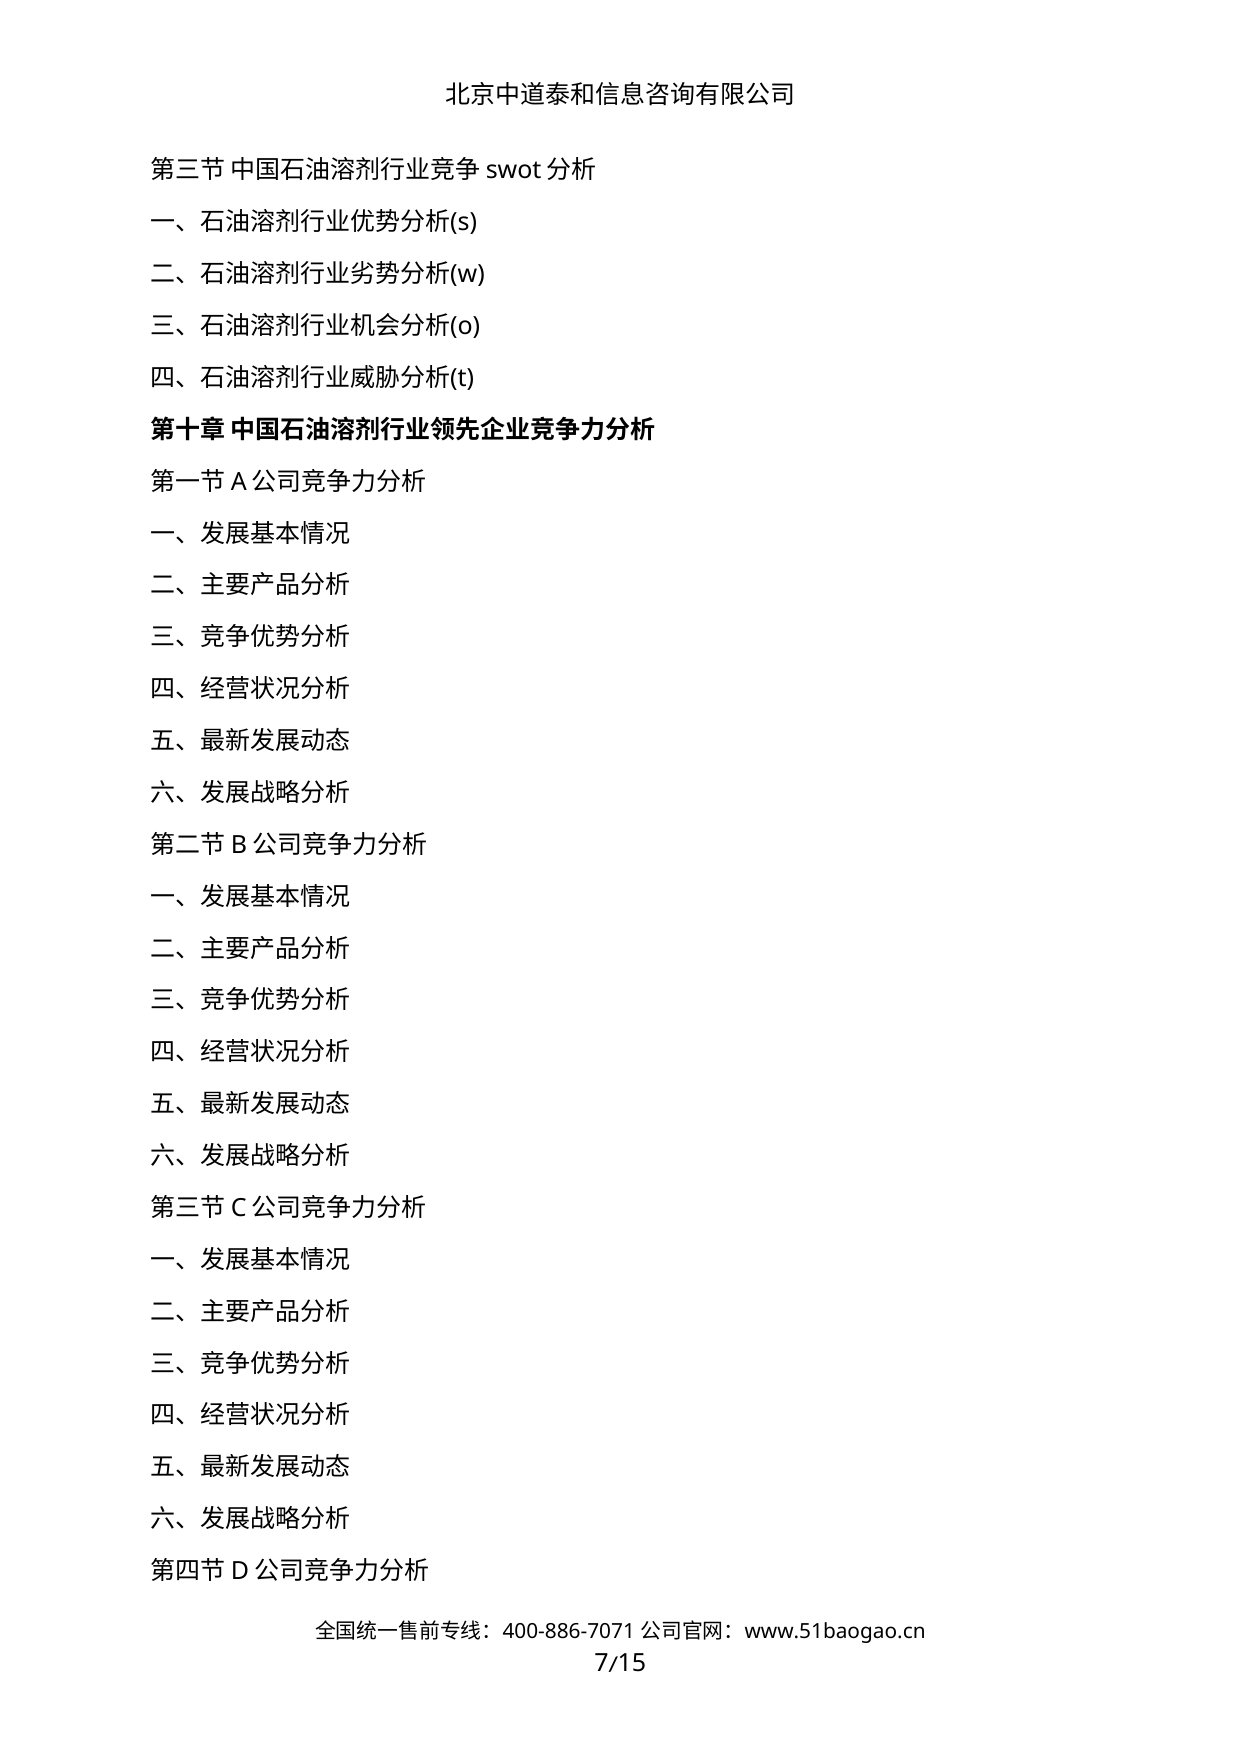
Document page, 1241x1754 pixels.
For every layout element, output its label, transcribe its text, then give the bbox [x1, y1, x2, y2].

text 三、竞争优势分析 [150, 980, 1090, 1016]
text 四、经营状况分析 [150, 1395, 1090, 1431]
text 一、发展基本情况 [150, 1239, 1090, 1276]
text 六、发展战略分析 [150, 1136, 1090, 1172]
text 一、发展基本情况 [150, 876, 1090, 912]
text 二、主要产品分析 [150, 1291, 1090, 1327]
text 一、发展基本情况 [150, 513, 1090, 549]
text 第三节 中国石油溶剂行业竞争swot分析 [150, 150, 1090, 186]
text 第二节 B公司竞争力分析 [150, 824, 1090, 861]
text 五、最新发展动态 [150, 1084, 1090, 1120]
text 四、经营状况分析 [150, 1032, 1090, 1068]
text 六、发展战略分析 [150, 772, 1090, 809]
text 三、石油溶剂行业机会分析(o) [150, 306, 1090, 342]
text 六、发展战略分析 [150, 1499, 1090, 1535]
text 五、最新发展动态 [150, 1447, 1090, 1483]
text 第三节 C公司竞争力分析 [150, 1187, 1090, 1224]
text 四、石油溶剂行业威胁分析(t) [150, 357, 1090, 394]
text 一、石油溶剂行业优势分析(s) [150, 202, 1090, 238]
text 二、主要产品分析 [150, 928, 1090, 964]
text 三、竞争优势分析 [150, 1343, 1090, 1379]
text 四、经营状况分析 [150, 669, 1090, 705]
text 第十章 中国石油溶剂行业领先企业竞争力分析 [150, 409, 1090, 446]
text 二、主要产品分析 [150, 565, 1090, 601]
text 二、石油溶剂行业劣势分析(w) [150, 254, 1090, 290]
text 第四节 D公司竞争力分析 [150, 1551, 1090, 1587]
text 五、最新发展动态 [150, 721, 1090, 757]
text 三、竞争优势分析 [150, 617, 1090, 653]
text 第一节 A公司竞争力分析 [150, 461, 1090, 497]
